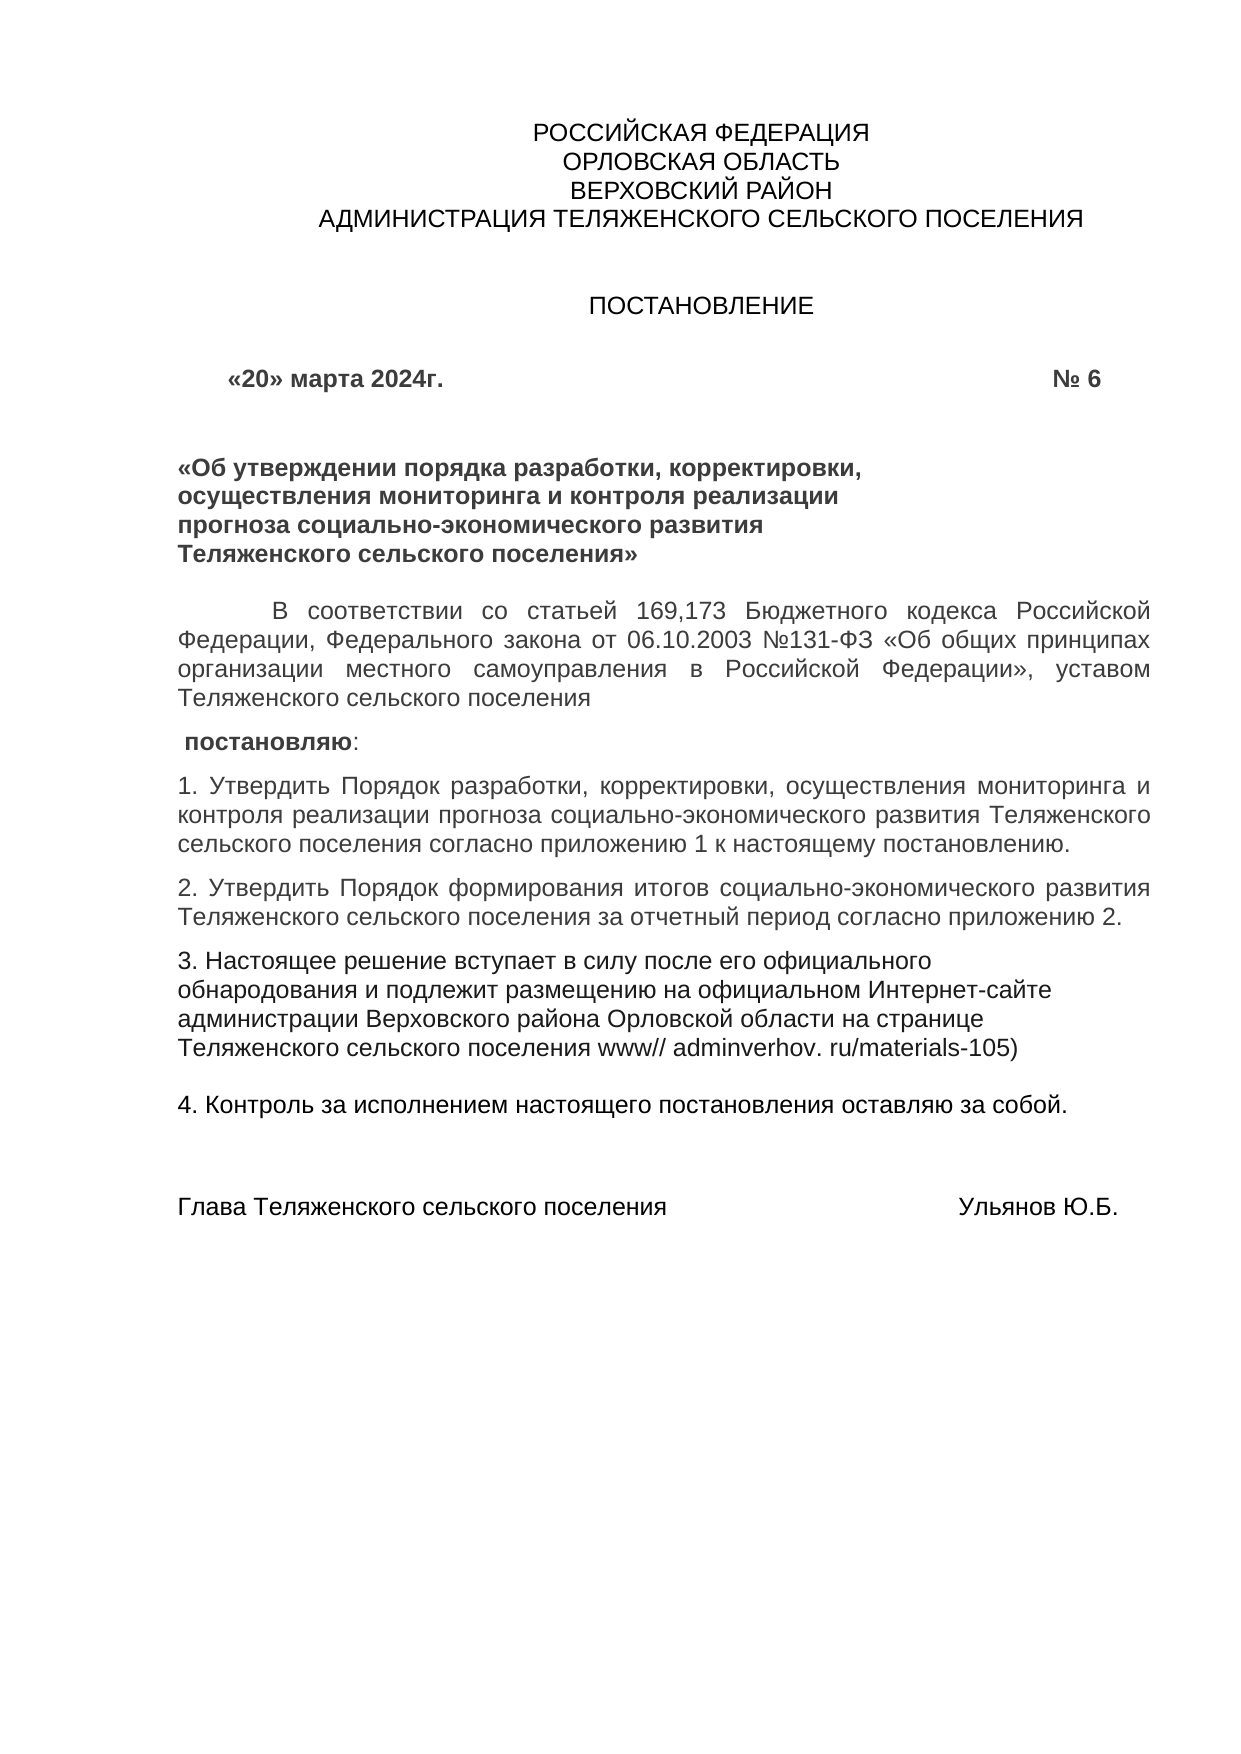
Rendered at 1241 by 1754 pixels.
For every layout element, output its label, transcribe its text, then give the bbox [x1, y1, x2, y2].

text ВЕРХОВСКИЙ РАЙОН [177, 176, 1152, 204]
text постановляю: [177, 727, 1152, 756]
text ПОСТАНОВЛЕНИЕ [177, 291, 1152, 319]
text «20» марта 2024г. № 6 [177, 364, 1152, 392]
text Глава Теляженского сельского поселения Ульянов Ю.Б. [177, 1192, 1152, 1221]
text осуществления мониторинга и контроля реализации [177, 481, 1152, 510]
text 1. Утвердить Порядок разработки, корректировки, осуществления мониторинга и контроля реализации прогноза социально-экономического развития Теляженского сельского поселения согласно приложению 1 к настоящему постановлению. [177, 771, 1152, 857]
text РОССИЙСКАЯ ФЕДЕРАЦИЯ [177, 118, 1152, 147]
text В соответствии со статьей 169,173 Бюджетного кодекса Российской Федерации, Федерального закона от 06.10.2003 №131-ФЗ «Об общих принципах организации местного самоуправления в Российской Федерации», уставом Теляженского сельского поселения [177, 596, 1152, 711]
text 2. Утвердить Порядок формирования итогов социально-экономического развития Теляженского сельского поселения за отчетный период согласно приложению 2. [177, 873, 1152, 931]
text прогноза социально-экономического развития [177, 510, 1152, 539]
text ОРЛОВСКАЯ ОБЛАСТЬ [177, 147, 1152, 176]
text обнародования и подлежит размещению на официальном Интернет-сайте администрации Верховского района Орловской области на странице Теляженского сельского поселения www// adminverhov. ru/materials-105) [177, 975, 1152, 1061]
text АДМИНИСТРАЦИЯ ТЕЛЯЖЕНСКОГО СЕЛЬСКОГО ПОСЕЛЕНИЯ [177, 204, 1152, 233]
text «Об утверждении порядка разработки, корректировки, [177, 452, 1152, 481]
text 4. Контроль за исполнением настоящего постановления оставляю за собой. [177, 1090, 1152, 1119]
text Теляженского сельского поселения» [177, 539, 1152, 567]
list 3. Настоящее решение вступает в силу после его официального [177, 946, 1152, 975]
